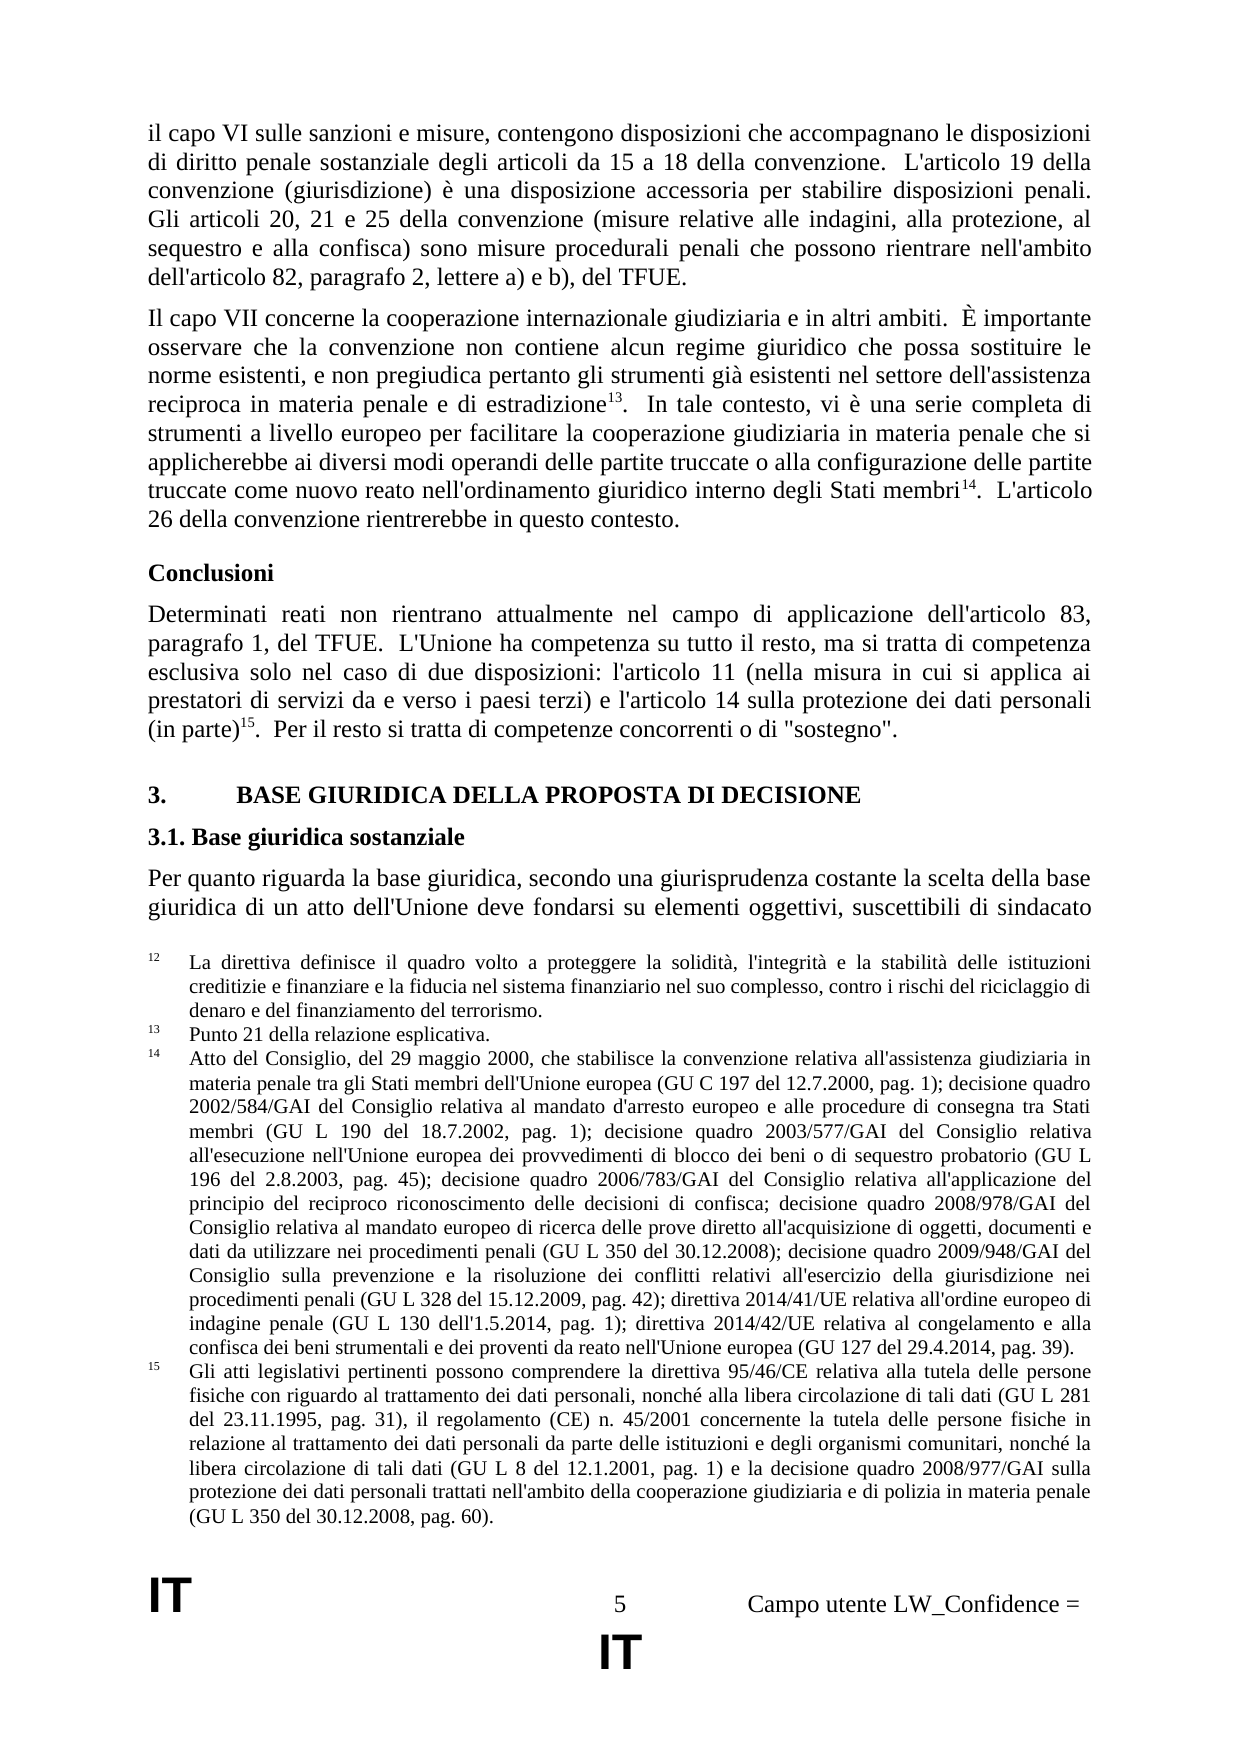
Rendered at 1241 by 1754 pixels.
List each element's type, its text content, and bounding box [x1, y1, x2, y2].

text Il capo VII concerne la cooperazione internazionale giudiziaria e in altri ambiti. È importante osservare che la convenzione non contiene alcun regime giuridico che possa sostituire le norme esistenti, e non pregiudica pertanto gli strumenti già esistenti nel settore dell'assistenza reciproca in materia penale e di estradizione. In tale contesto, vi è una serie completa di strumenti a livello europeo per facilitare la cooperazione giudiziaria in materia penale che si applicherebbe ai diversi modi operandi delle partite truccate o alla configurazione delle partite truccate come nuovo reato nell'ordinamento giuridico interno degli Stati membri. L'articolo 26 della convenzione rientrerebbe in questo contesto. [148, 303, 1093, 533]
text 3.1. Base giuridica sostanziale [148, 822, 1093, 851]
text Conclusioni [148, 558, 1093, 587]
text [148, 118, 1093, 291]
text Per quanto riguarda la base giuridica, secondo una giurisprudenza costante la scelta della base giuridica di un atto dell'Unione deve fondarsi su elementi oggettivi, suscettibili di sindacato giurisdizionale; tra essi figurano lo scopo e il contenuto dell'atto. Se l'esame di un atto dell'Unione europea dimostra che esso persegue una duplice finalità o che ha una doppia componente e se una di queste è identificabile come principale o preponderante, mentre l'altra è solo accessoria, l'atto deve fondarsi su una sola base giuridica, ossia quella richiesta dalla finalità o componente principale o preponderante. In via eccezionale, qualora sia accertato che l'atto persegue più scopi tra loro inscindibili, senza che l'uno sia secondario e indiretto rispetto all'altro, tale atto dovrà fondarsi sulle diverse basi giuridiche corrispondenti. [148, 863, 1093, 921]
subtitle 3. BASE GIURIDICA DELLA PROPOSTA DI DECISIONE [148, 781, 1093, 809]
text Determinati reati non rientrano attualmente nel campo di applicazione dell'articolo 83, paragrafo 1, del TFUE. L'Unione ha competenza su tutto il resto, ma si tratta di competenza esclusiva solo nel caso di due disposizioni: l'articolo 11 (nella misura in cui si applica ai prestatori di servizi da e verso i paesi terzi) e l'articolo 14 sulla protezione dei dati personali (in parte). Per il resto si tratta di competenze concorrenti o di "sostegno". [148, 599, 1093, 743]
